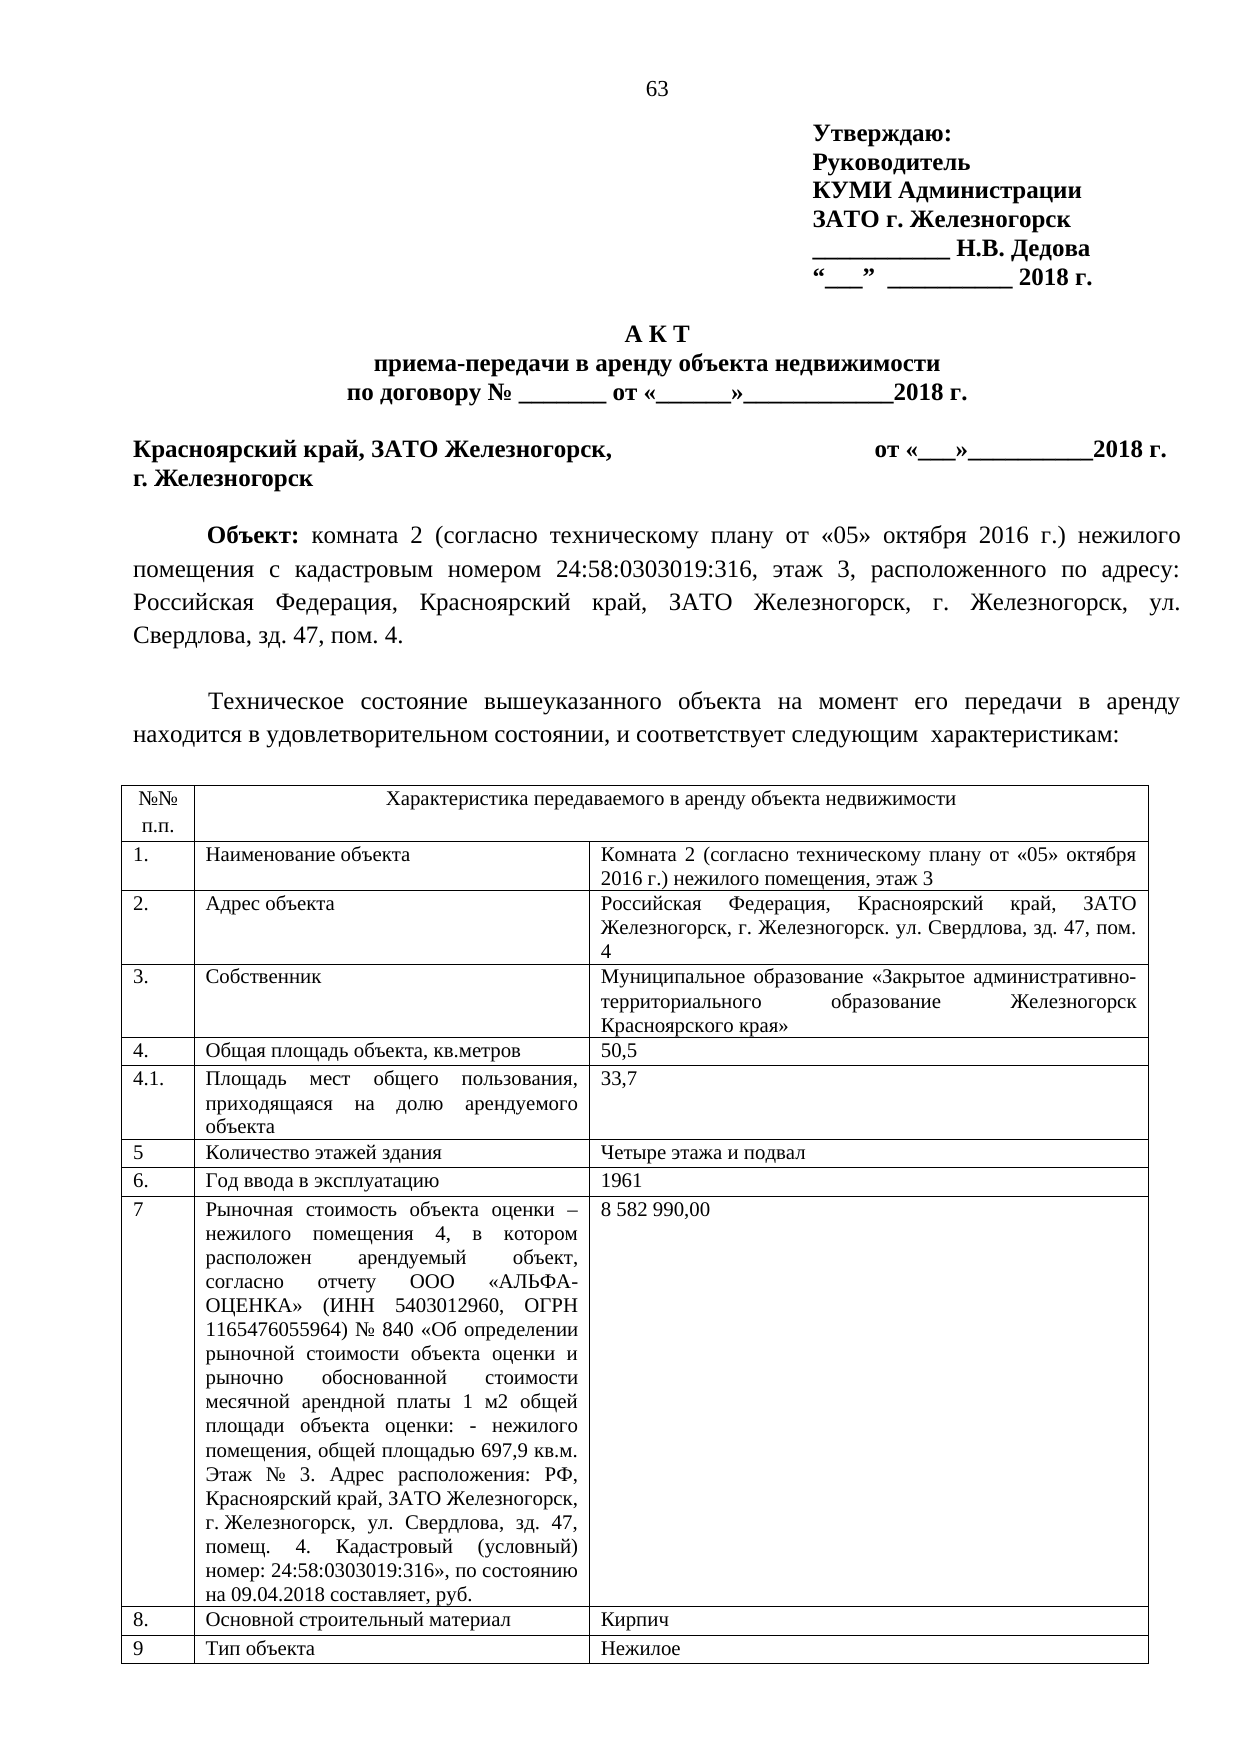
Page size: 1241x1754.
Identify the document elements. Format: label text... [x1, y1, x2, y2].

text ___________ Н.В. Дедова [812, 233, 1181, 262]
text Руководитель [812, 147, 1181, 176]
title приема-передачи в аренду объекта недвижимости [133, 348, 1181, 377]
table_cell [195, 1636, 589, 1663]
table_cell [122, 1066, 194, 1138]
subtitle г. Железногорск [133, 463, 1181, 492]
text Утверждаю: [812, 118, 1181, 147]
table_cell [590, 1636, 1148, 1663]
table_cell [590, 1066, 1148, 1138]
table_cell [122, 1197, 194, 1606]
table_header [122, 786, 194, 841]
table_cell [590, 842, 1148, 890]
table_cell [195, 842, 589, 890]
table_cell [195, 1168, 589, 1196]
text КУМИ Администрации [812, 176, 1181, 204]
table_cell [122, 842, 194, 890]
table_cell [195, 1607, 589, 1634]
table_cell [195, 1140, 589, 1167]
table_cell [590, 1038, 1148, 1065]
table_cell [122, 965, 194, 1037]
text Красноярский край, ЗАТО Железногорск, от «___»__________2018 г. [133, 434, 1181, 463]
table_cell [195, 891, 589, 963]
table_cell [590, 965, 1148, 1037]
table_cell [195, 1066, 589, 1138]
title А К Т [133, 319, 1181, 348]
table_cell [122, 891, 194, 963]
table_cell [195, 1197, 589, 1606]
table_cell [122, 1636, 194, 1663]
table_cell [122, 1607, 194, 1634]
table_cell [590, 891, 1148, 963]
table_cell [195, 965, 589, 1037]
text “___” __________ 2018 г. [812, 262, 1181, 291]
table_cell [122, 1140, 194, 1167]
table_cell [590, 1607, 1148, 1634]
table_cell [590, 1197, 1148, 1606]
title по договору № _______ от «______»____________2018 г. [133, 377, 1181, 406]
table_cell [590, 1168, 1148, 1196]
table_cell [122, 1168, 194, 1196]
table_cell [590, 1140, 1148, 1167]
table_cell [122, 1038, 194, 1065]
text Техническое состояние вышеуказанного объекта на момент его передачи в аренду находится в удовлетворительном состоянии, и соответствует следующим характеристикам: [133, 686, 1181, 747]
text ЗАТО г. Железногорск [812, 204, 1181, 233]
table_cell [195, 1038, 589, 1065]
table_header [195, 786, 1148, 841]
text Объект: комната 2 (согласно техническому плану от «05» октября 2016 г.) нежилого помещения с кадастровым номером 24:58:0303019:316, этаж 3, расположенного по адресу: Российская Федерация, Красноярский край, ЗАТО Железногорск, г. Железногорск, ул. Свердлова, зд. 47, пом. 4. [133, 521, 1181, 648]
